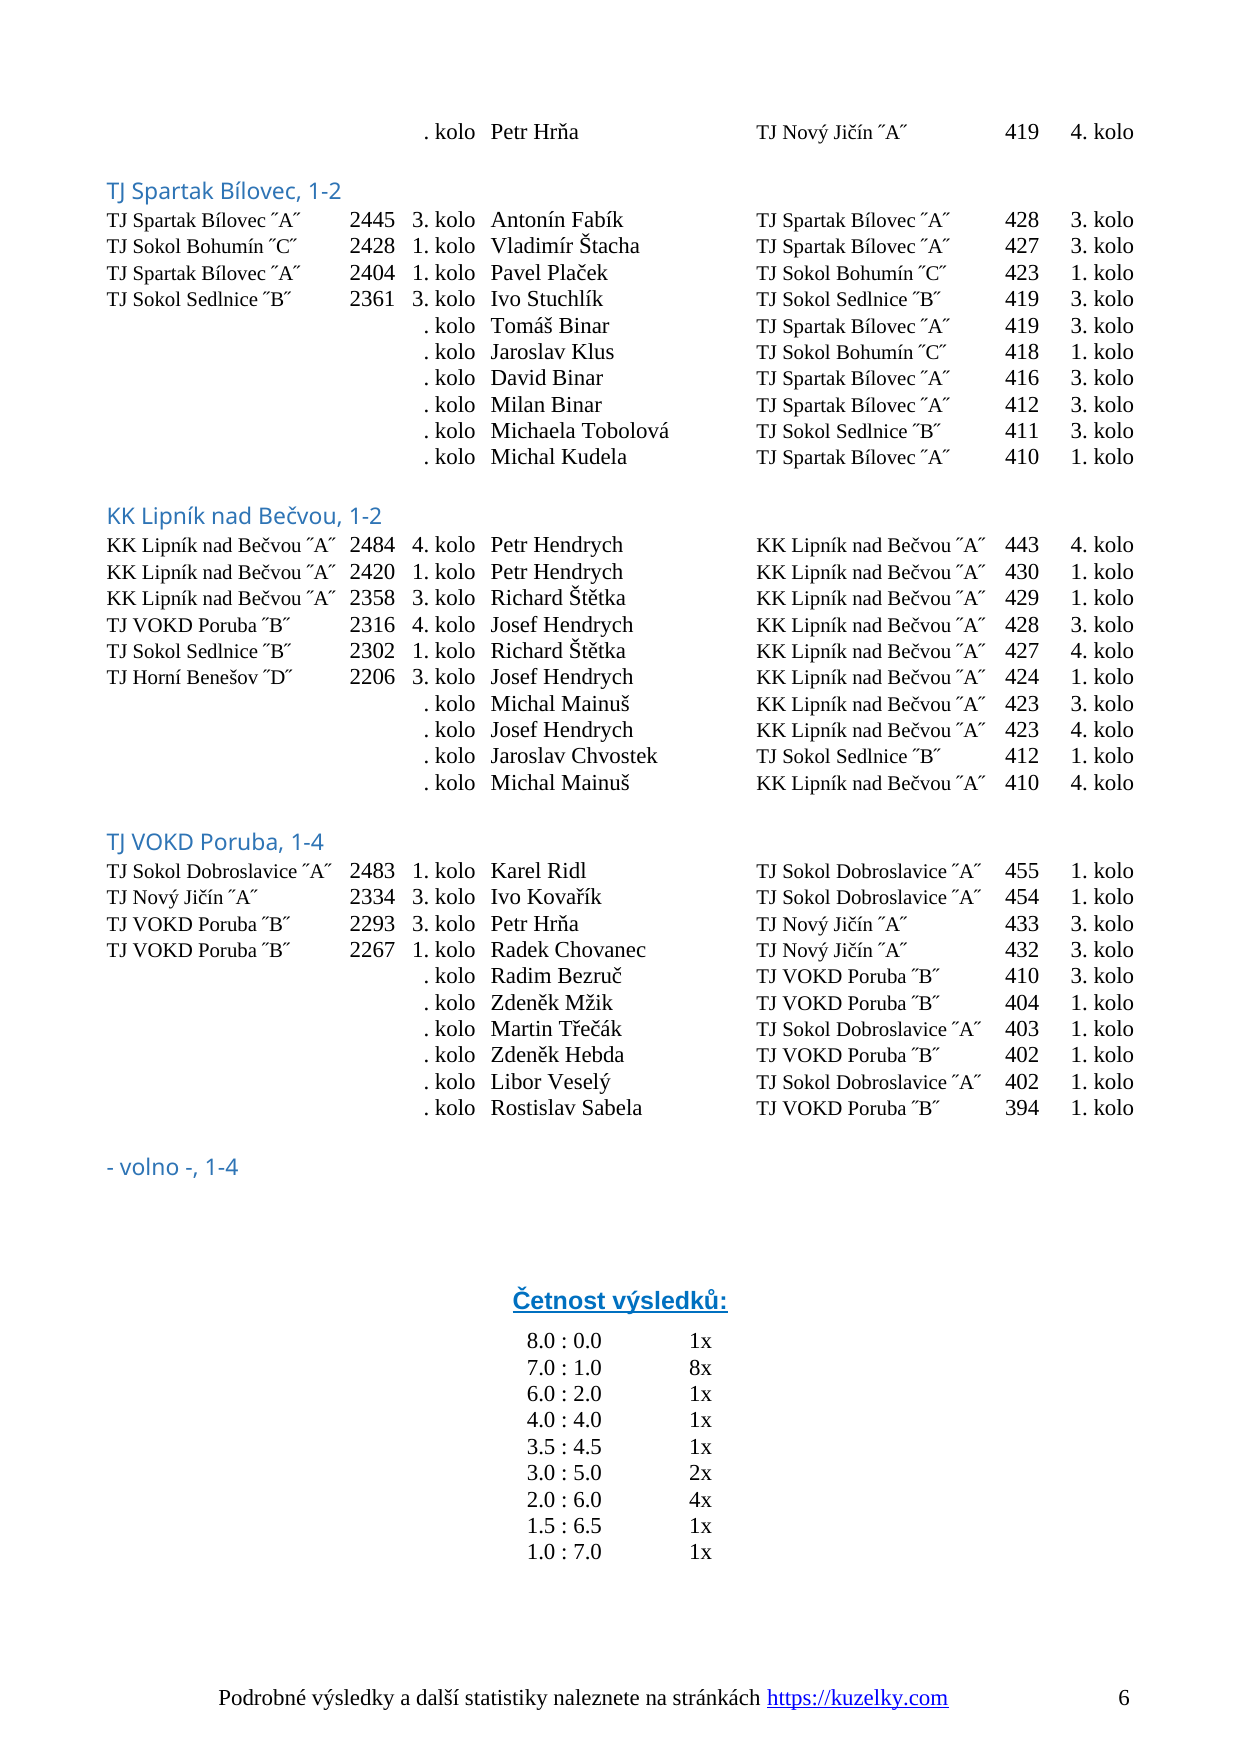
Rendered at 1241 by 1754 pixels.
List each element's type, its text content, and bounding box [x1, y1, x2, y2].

text 1.0 : 7.0 1x [106, 1538, 1134, 1565]
text 6.0 : 2.0 1x [106, 1380, 1134, 1407]
text . kolo Tomáš Binar TJ Spartak Bílovec ˝A˝ 419 3. kolo [106, 312, 1134, 338]
text TJ Sokol Sedlnice ˝B˝ 2302 1. kolo Richard Štětka KK Lipník nad Bečvou ˝A˝ 427 4. kolo [106, 637, 1134, 663]
text . kolo Martin Třečák TJ Sokol Dobroslavice ˝A˝ 403 1. kolo [106, 1015, 1134, 1041]
text 2.0 : 6.0 4x [106, 1486, 1134, 1512]
text 3.5 : 4.5 1x [106, 1433, 1134, 1459]
text . kolo Zdeněk Mžik TJ VOKD Poruba ˝B˝ 404 1. kolo [106, 989, 1134, 1015]
text TJ Sokol Dobroslavice ˝A˝ 2483 1. kolo Karel Ridl TJ Sokol Dobroslavice ˝A˝ 455 1. kolo [106, 857, 1134, 883]
text TJ VOKD Poruba ˝B˝ 2316 4. kolo Josef Hendrych KK Lipník nad Bečvou ˝A˝ 428 3. kolo [106, 611, 1134, 637]
text . kolo Michal Kudela TJ Spartak Bílovec ˝A˝ 410 1. kolo [106, 443, 1134, 470]
text 3.0 : 5.0 2x [106, 1459, 1134, 1486]
text TJ Horní Benešov ˝D˝ 2206 3. kolo Josef Hendrych KK Lipník nad Bečvou ˝A˝ 424 1. kolo [106, 663, 1134, 690]
text 1.5 : 6.5 1x [106, 1512, 1134, 1538]
text . kolo Libor Veselý TJ Sokol Dobroslavice ˝A˝ 402 1. kolo [106, 1068, 1134, 1094]
text . kolo Michal Mainuš KK Lipník nad Bečvou ˝A˝ 410 4. kolo [106, 769, 1134, 795]
text . kolo Michaela Tobolová TJ Sokol Sedlnice ˝B˝ 411 3. kolo [106, 417, 1134, 443]
text 8.0 : 0.0 1x [106, 1327, 1134, 1354]
text Četnost výsledků: [94, 1286, 1145, 1315]
text 7.0 : 1.0 8x [106, 1354, 1134, 1380]
subtitle KK Lipník nad Bečvou, 1-2 [106, 500, 1134, 532]
text . kolo Jaroslav Klus TJ Sokol Bohumín ˝C˝ 418 1. kolo [106, 338, 1134, 364]
text KK Lipník nad Bečvou ˝A˝ 2358 3. kolo Richard Štětka KK Lipník nad Bečvou ˝A˝ 429 1. kolo [106, 584, 1134, 611]
text . kolo Michal Mainuš KK Lipník nad Bečvou ˝A˝ 423 3. kolo [106, 690, 1134, 716]
text . kolo David Binar TJ Spartak Bílovec ˝A˝ 416 3. kolo [106, 364, 1134, 391]
text TJ Sokol Bohumín ˝C˝ 2428 1. kolo Vladimír Štacha TJ Spartak Bílovec ˝A˝ 427 3. kolo [106, 233, 1134, 259]
subtitle TJ Spartak Bílovec, 1-2 [106, 175, 1134, 206]
text . kolo Milan Binar TJ Spartak Bílovec ˝A˝ 412 3. kolo [106, 391, 1134, 417]
subtitle TJ VOKD Poruba, 1-4 [106, 826, 1134, 857]
text KK Lipník nad Bečvou ˝A˝ 2420 1. kolo Petr Hendrych KK Lipník nad Bečvou ˝A˝ 430 1. kolo [106, 558, 1134, 584]
text . kolo Rostislav Sabela TJ VOKD Poruba ˝B˝ 394 1. kolo [106, 1094, 1134, 1120]
text TJ Spartak Bílovec ˝A˝ 2404 1. kolo Pavel Plaček TJ Sokol Bohumín ˝C˝ 423 1. kolo [106, 259, 1134, 285]
text . kolo Jaroslav Chvostek TJ Sokol Sedlnice ˝B˝ 412 1. kolo [106, 742, 1134, 769]
text TJ Spartak Bílovec ˝A˝ 2445 3. kolo Antonín Fabík TJ Spartak Bílovec ˝A˝ 428 3. kolo [106, 206, 1134, 233]
text . kolo Josef Hendrych KK Lipník nad Bečvou ˝A˝ 423 4. kolo [106, 716, 1134, 742]
text 4.0 : 4.0 1x [106, 1407, 1134, 1433]
text TJ Nový Jičín ˝A˝ 2334 3. kolo Ivo Kovařík TJ Sokol Dobroslavice ˝A˝ 454 1. kolo [106, 883, 1134, 909]
text TJ VOKD Poruba ˝B˝ 2293 3. kolo Petr Hrňa TJ Nový Jičín ˝A˝ 433 3. kolo [106, 909, 1134, 936]
text TJ VOKD Poruba ˝B˝ 2267 1. kolo Radek Chovanec TJ Nový Jičín ˝A˝ 432 3. kolo [106, 936, 1134, 962]
text . kolo Radim Bezruč TJ VOKD Poruba ˝B˝ 410 3. kolo [106, 962, 1134, 989]
text TJ Sokol Sedlnice ˝B˝ 2361 3. kolo Ivo Stuchlík TJ Sokol Sedlnice ˝B˝ 419 3. kolo [106, 285, 1134, 312]
text . kolo Petr Hrňa TJ Nový Jičín ˝A˝ 419 4. kolo [106, 118, 1134, 144]
subtitle - volno -, 1-4 [106, 1151, 1134, 1182]
text . kolo Zdeněk Hebda TJ VOKD Poruba ˝B˝ 402 1. kolo [106, 1041, 1134, 1068]
text KK Lipník nad Bečvou ˝A˝ 2484 4. kolo Petr Hendrych KK Lipník nad Bečvou ˝A˝ 443 4. kolo [106, 532, 1134, 558]
